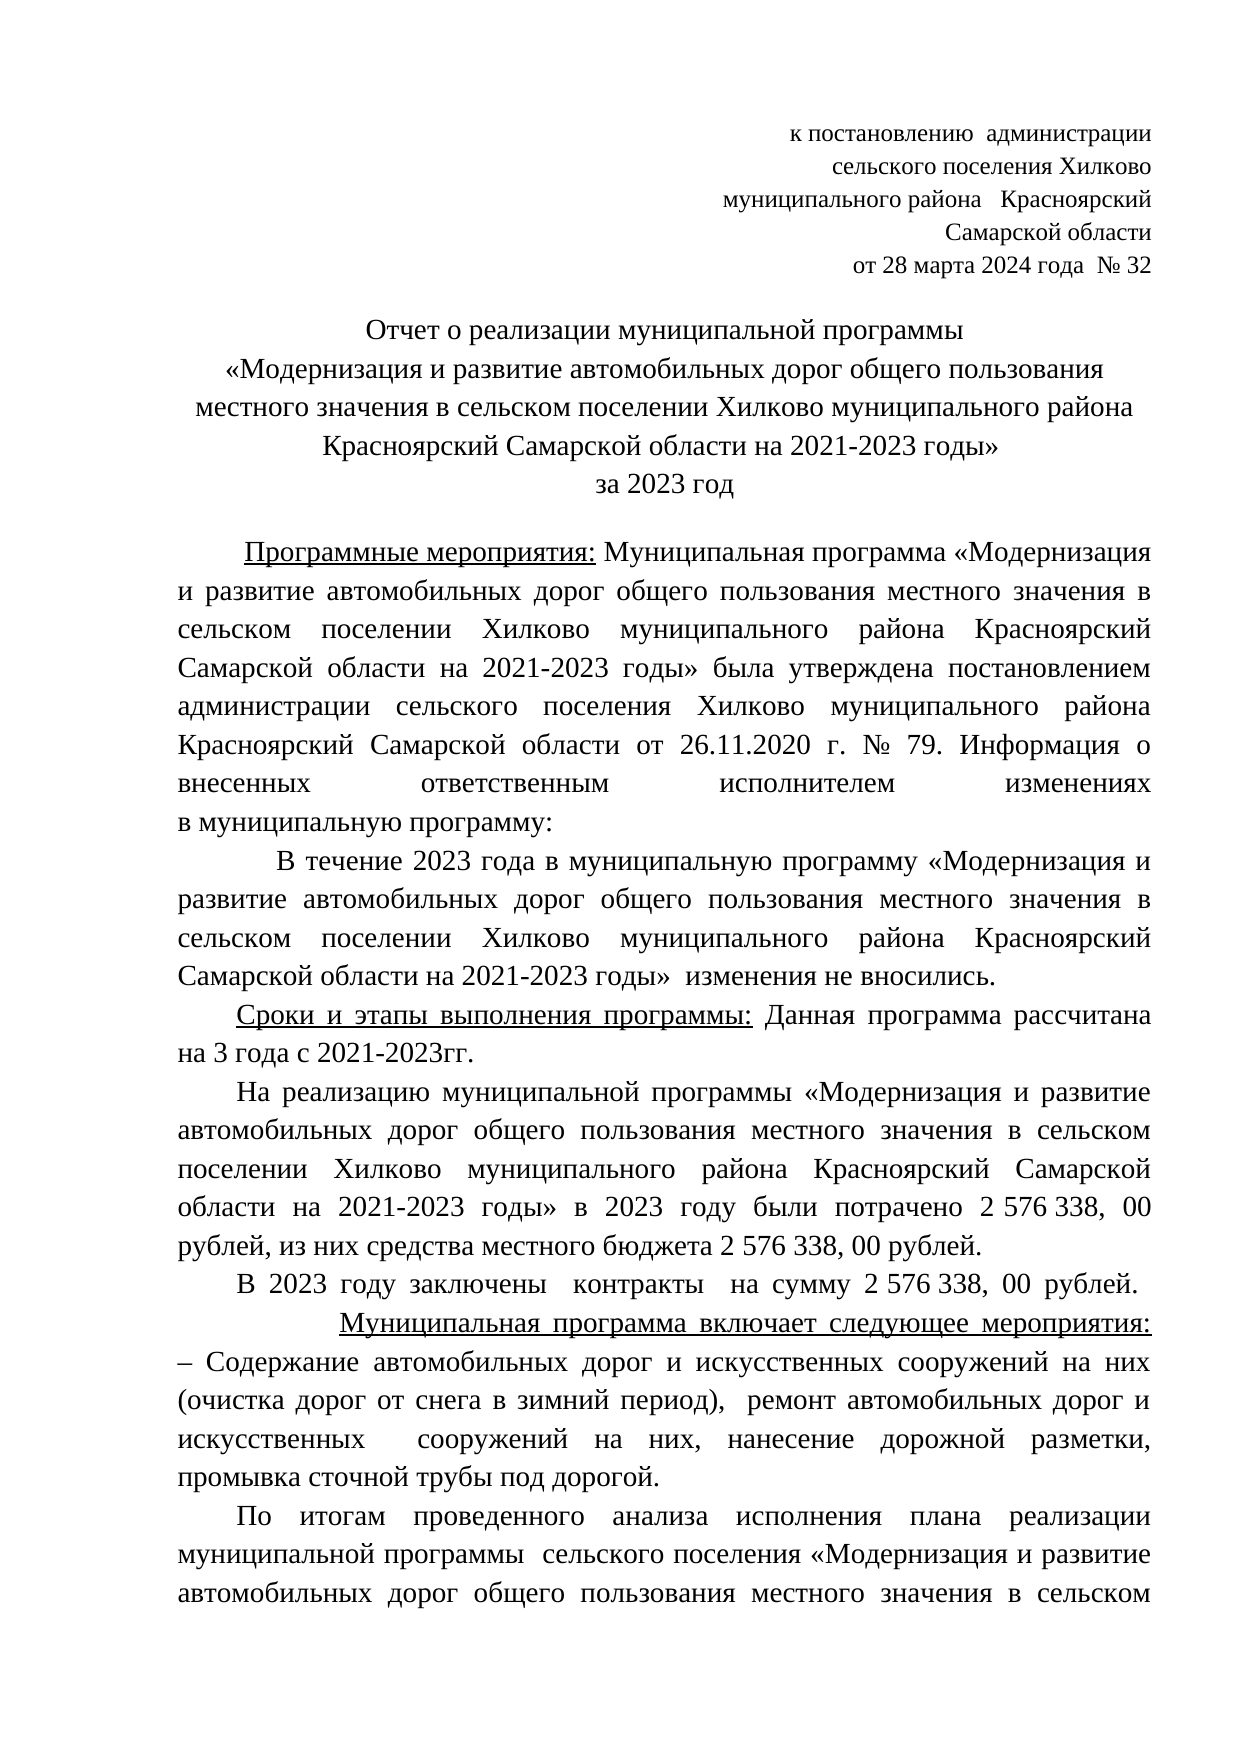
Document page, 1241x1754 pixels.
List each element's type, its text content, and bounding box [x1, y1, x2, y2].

text Сроки и этапы выполнения программы: Данная программа рассчитана на 3 года с 2021-2023гг. [177, 997, 1152, 1069]
text муниципального района Красноярский [177, 184, 1152, 213]
text от 28 марта 2024 года № 32 [177, 250, 1152, 279]
text Самарской области [177, 217, 1152, 246]
text В течение 2023 года в муниципальную программу «Модернизация и развитие автомобильных дорог общего пользования местного значения в сельском поселении Хилково муниципального района Красноярский Самарской области на 2021-2023 годы» изменения не вносились. [177, 843, 1152, 992]
text сельского поселения Хилково [177, 151, 1152, 180]
text В 2023 году заключены контракты на сумму 2 576 338, 00 рублей. Муниципальная программа включает следующее мероприятия: – Содержание автомобильных дорог и искусственных сооружений на них (очистка дорог от снега в зимний период), ремонт автомобильных дорог и искусственных сооружений на них, нанесение дорожной разметки, промывка сточной трубы под дорогой. [177, 1267, 1152, 1493]
text к постановлению администрации [177, 118, 1152, 147]
text Программные мероприятия: Муниципальная программа «Модернизация и развитие автомобильных дорог общего пользования местного значения в сельском поселении Хилково муниципального района Красноярский Самарской области на 2021-2023 годы» была утверждена постановлением администрации сельского поселения Хилково муниципального района Красноярский Самарской области от 26.11.2020 г. № 79. Информация о внесенных ответственным исполнителем изменениях в муниципальную программу: [177, 534, 1152, 838]
text На реализацию муниципальной программы «Модернизация и развитие автомобильных дорог общего пользования местного значения в сельском поселении Хилково муниципального района Красноярский Самарской области на 2021-2023 годы» в 2023 году были потрачено 2 576 338, 00 рублей, из них средства местного бюджета 2 576 338, 00 рублей. [177, 1074, 1152, 1262]
text Отчет о реализации муниципальной программы «Модернизация и развитие автомобильных дорог общего пользования местного значения в сельском поселении Хилково муниципального района Красноярский Самарской области на 2021-2023 годы» за 2023 год [177, 312, 1152, 500]
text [177, 1498, 1152, 1608]
